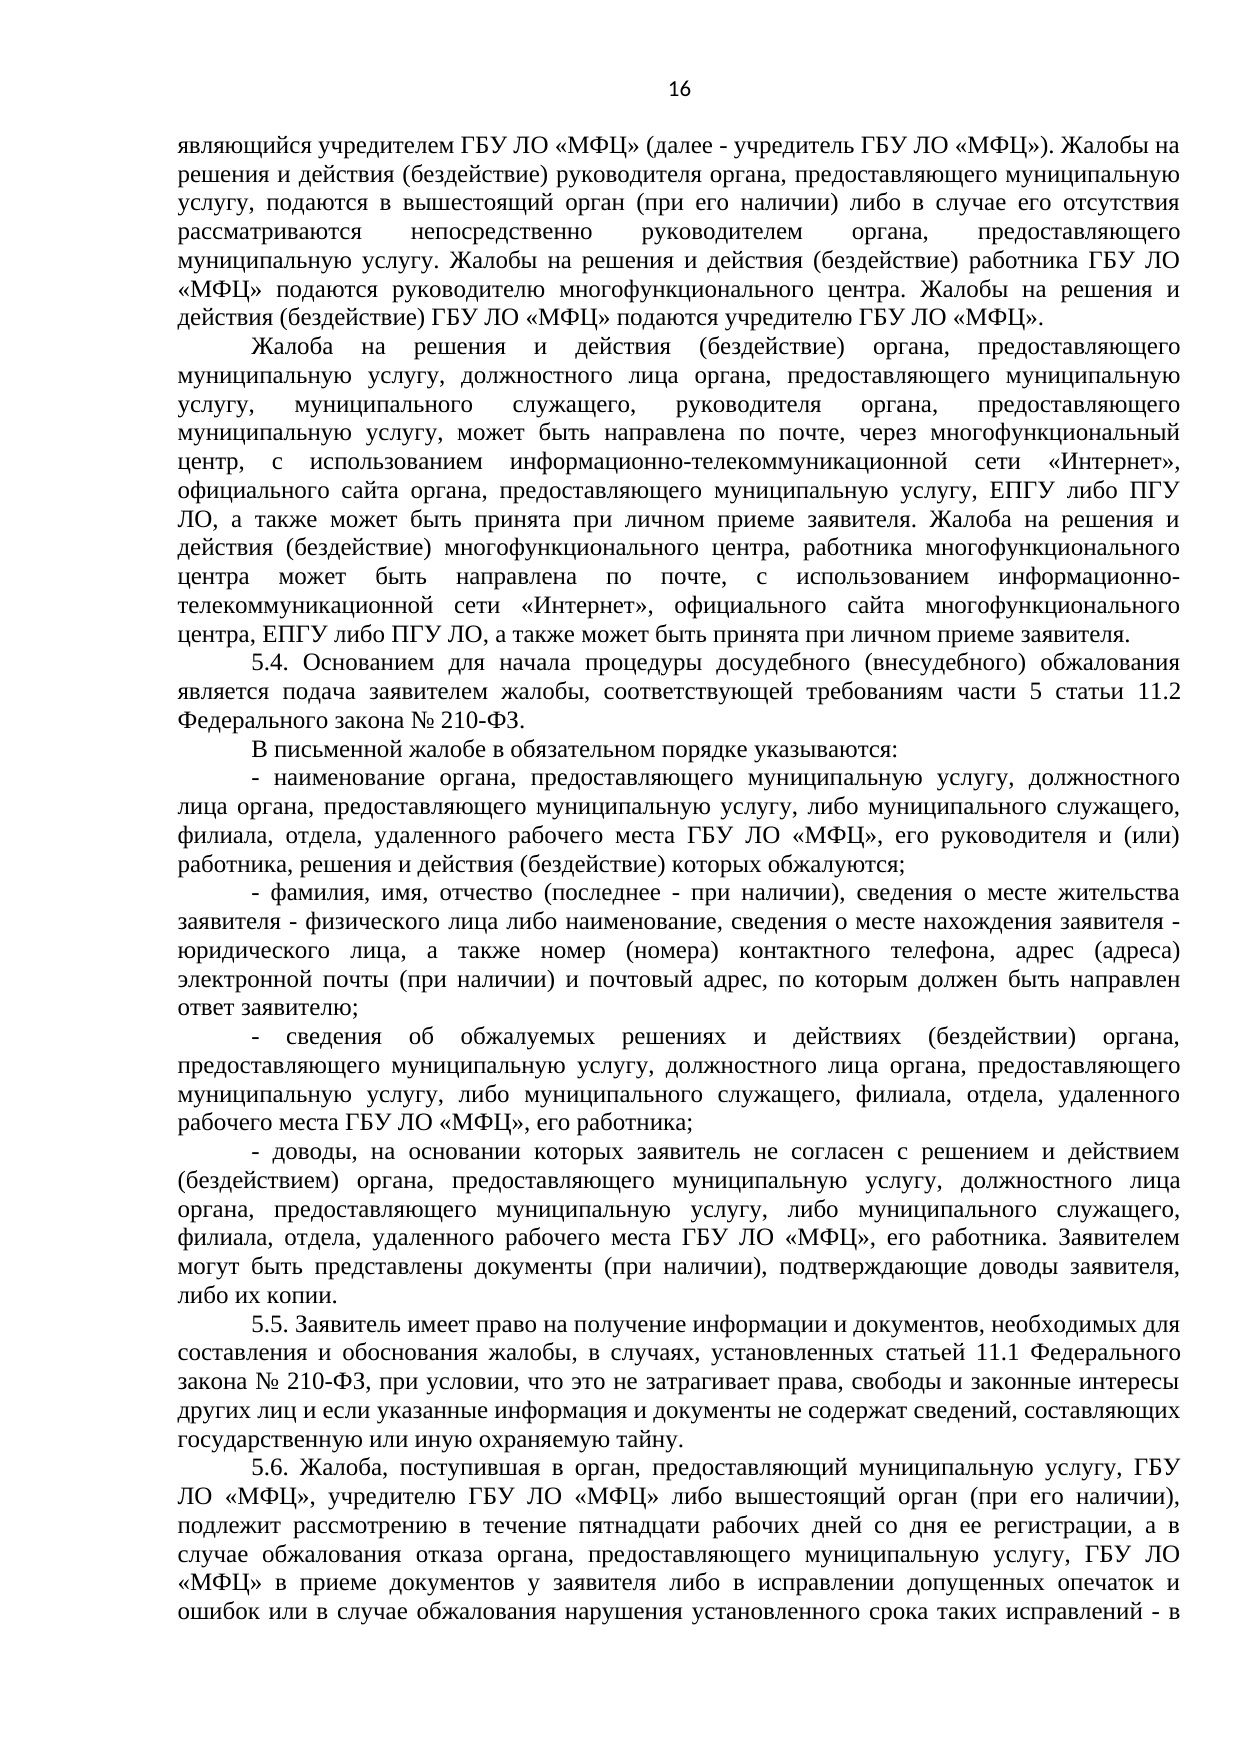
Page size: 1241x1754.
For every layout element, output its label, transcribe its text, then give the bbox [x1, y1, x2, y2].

text - доводы, на основании которых заявитель не согласен с решением и действием (бездействием) органа, предоставляющего муниципальную услугу, должностного лица органа, предоставляющего муниципальную услугу, либо муниципального служащего, филиала, отдела, удаленного рабочего места ГБУ ЛО «МФЦ», его работника. Заявителем могут быть представлены документы (при наличии), подтверждающие доводы заявителя, либо их копии. [177, 1136, 1181, 1309]
text Жалоба на решения и действия (бездействие) органа, предоставляющего муниципальную услугу, должностного лица органа, предоставляющего муниципальную услугу, муниципального служащего, руководителя органа, предоставляющего муниципальную услугу, может быть направлена по почте, через многофункциональный центр, с использованием информационно-телекоммуникационной сети «Интернет», официального сайта органа, предоставляющего муниципальную услугу, ЕПГУ либо ПГУ ЛО, а также может быть принята при личном приеме заявителя. Жалоба на решения и действия (бездействие) многофункционального центра, работника многофункционального центра может быть направлена по почте, с использованием информационно-телекоммуникационной сети «Интернет», официального сайта многофункционального центра, ЕПГУ либо ПГУ ЛО, а также может быть принята при личном приеме заявителя. [177, 331, 1181, 647]
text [177, 130, 1181, 331]
text В письменной жалобе в обязательном порядке указываются: [177, 734, 1181, 762]
text - наименование органа, предоставляющего муниципальную услугу, должностного лица органа, предоставляющего муниципальную услугу, либо муниципального служащего, филиала, отдела, удаленного рабочего места ГБУ ЛО «МФЦ», его руководителя и (или) работника, решения и действия (бездействие) которых обжалуются; [177, 762, 1181, 877]
text 5.5. Заявитель имеет право на получение информации и документов, необходимых для составления и обоснования жалобы, в случаях, установленных статьей 11.1 Федерального закона № 210-ФЗ, при условии, что это не затрагивает права, свободы и законные интересы других лиц и если указанные информация и документы не содержат сведений, составляющих государственную или иную охраняемую тайну. [177, 1309, 1181, 1452]
text 5.4. Основанием для начала процедуры досудебного (внесудебного) обжалования является подача заявителем жалобы, соответствующей требованиям части 5 статьи 11.2 Федерального закона № 210-ФЗ. [177, 647, 1181, 734]
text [177, 1452, 1181, 1625]
text - фамилия, имя, отчество (последнее - при наличии), сведения о месте жительства заявителя - физического лица либо наименование, сведения о месте нахождения заявителя - юридического лица, а также номер (номера) контактного телефона, адрес (адреса) электронной почты (при наличии) и почтовый адрес, по которым должен быть направлен ответ заявителю; [177, 877, 1181, 1021]
text - сведения об обжалуемых решениях и действиях (бездействии) органа, предоставляющего муниципальную услугу, должностного лица органа, предоставляющего муниципальную услугу, либо муниципального служащего, филиала, отдела, удаленного рабочего места ГБУ ЛО «МФЦ», его работника; [177, 1021, 1181, 1136]
